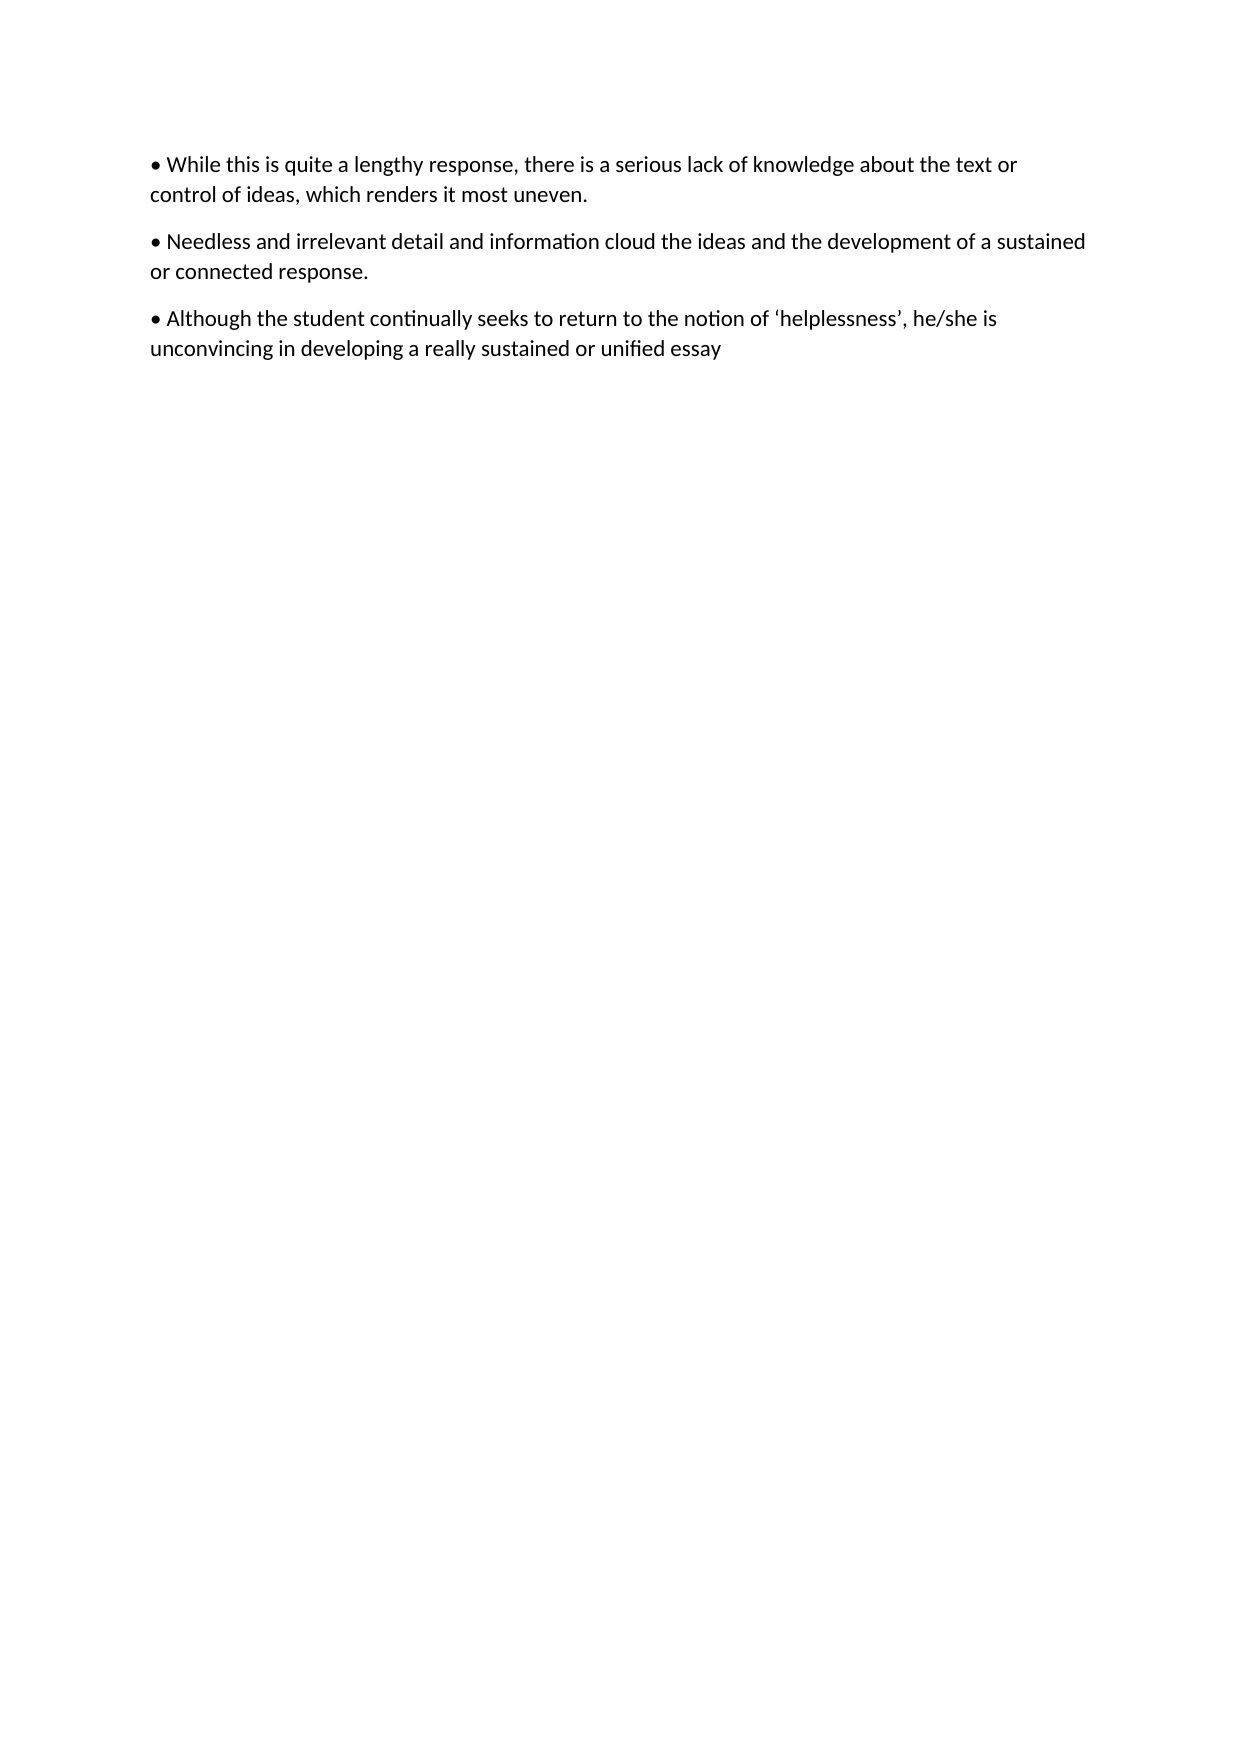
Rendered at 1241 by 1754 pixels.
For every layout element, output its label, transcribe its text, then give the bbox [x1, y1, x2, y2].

text • Needless and irrelevant detail and information cloud the ideas and the development of a sustained or connected response. [150, 227, 1090, 285]
text • While this is quite a lengthy response, there is a serious lack of knowledge about the text or control of ideas, which renders it most uneven. [150, 150, 1090, 208]
text • Although the student continually seeks to return to the notion of ‘helplessness’, he/she is unconvincing in developing a really sustained or unified essay [150, 304, 1090, 362]
